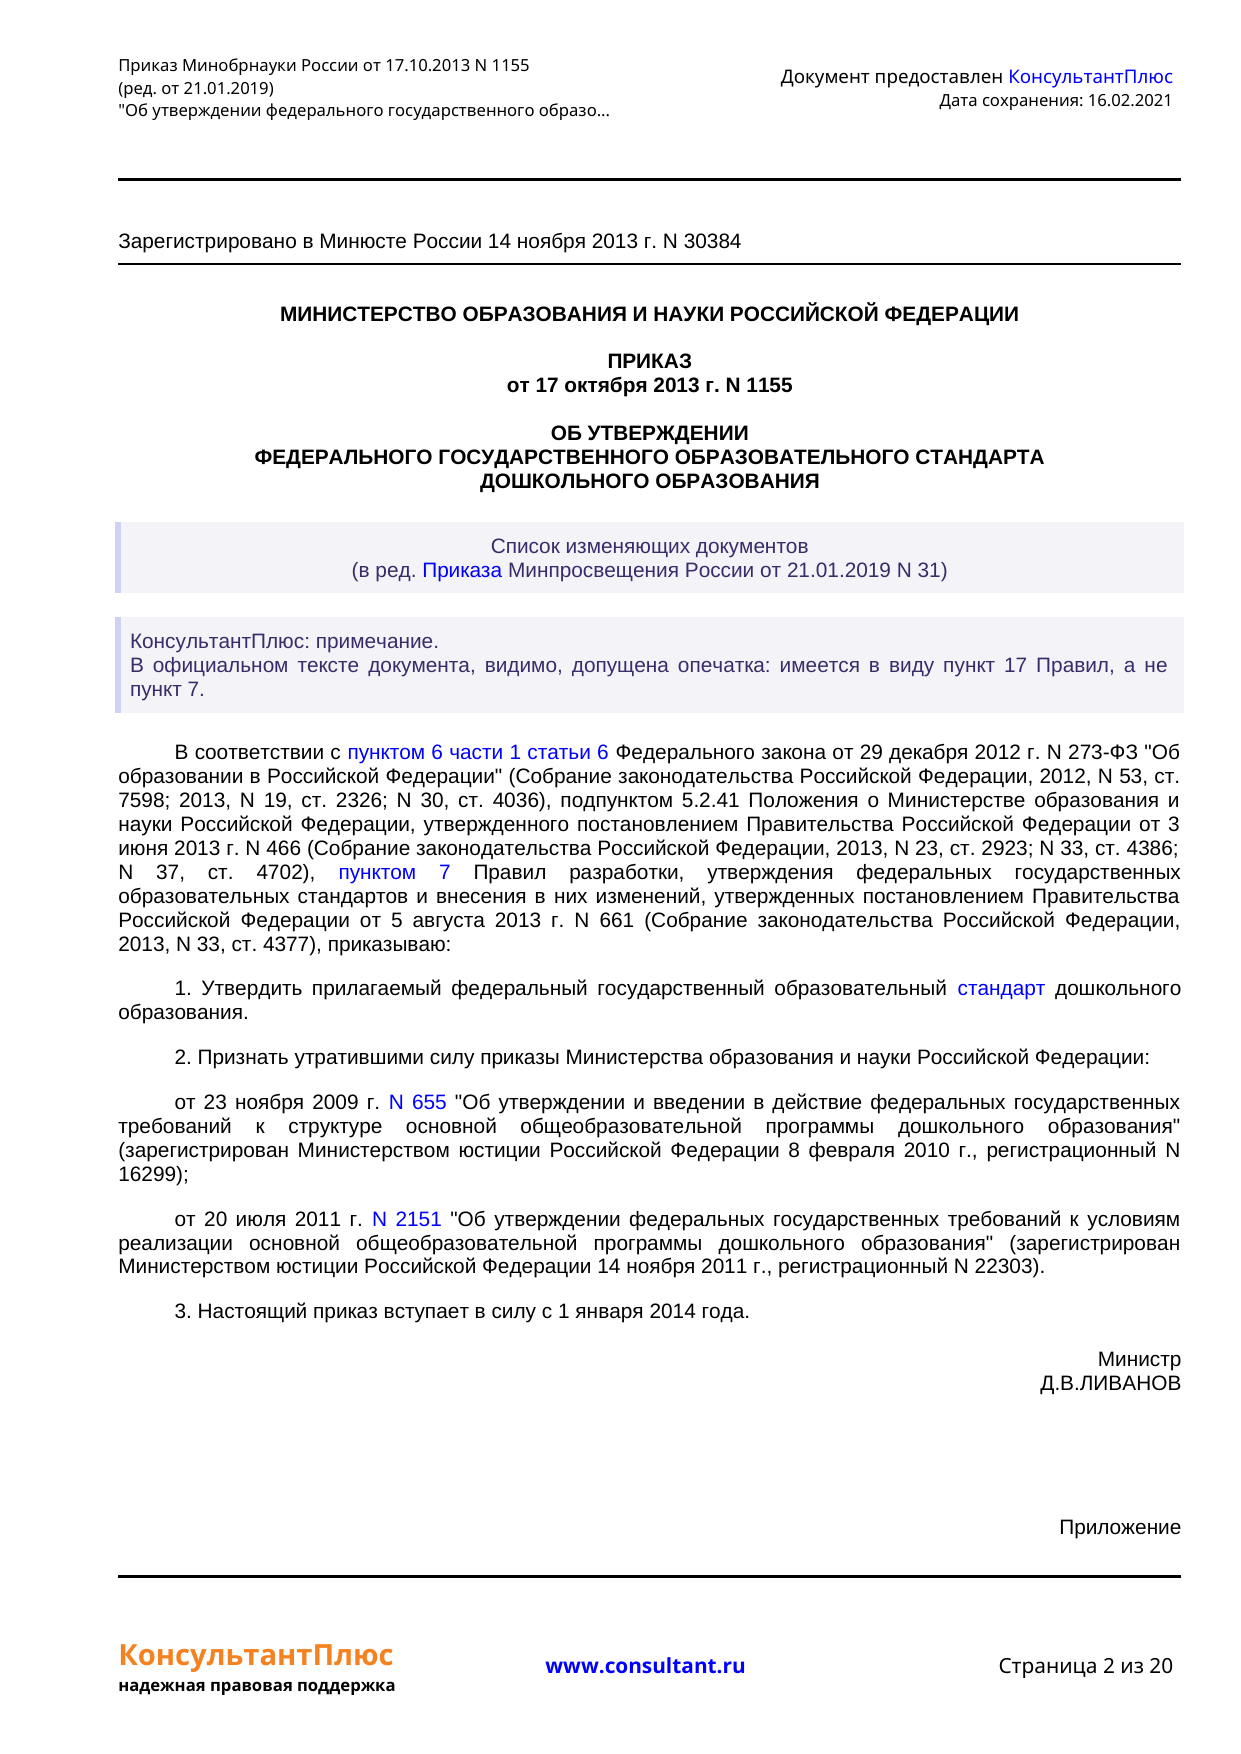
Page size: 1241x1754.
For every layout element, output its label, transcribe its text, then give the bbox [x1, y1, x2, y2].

text Д.В.ЛИВАНОВ [118, 1371, 1181, 1395]
table_header Список изменяющих документов (в ред. Приказа Минпросвещения России от 21.01.2019 N 31) [121, 522, 1178, 593]
text от 20 июля 2011 г. N 2151 "Об утверждении федеральных государственных требований к условиям реализации основной общеобразовательной программы дошкольного образования" (зарегистрирован Министерством юстиции Российской Федерации 14 ноября 2011 г., регистрационный N 22303). [118, 1206, 1181, 1278]
title ОБ УТВЕРЖДЕНИИ [118, 421, 1181, 445]
title ДОШКОЛЬНОГО ОБРАЗОВАНИЯ [118, 469, 1181, 493]
table_header КонсультантПлюс: примечание. В официальном тексте документа, видимо, допущена опечатка: имеется в виду пункт 17 Правил, а не пункт 7. [121, 617, 1178, 713]
title ПРИКАЗ [118, 349, 1181, 373]
title от 17 октября 2013 г. N 1155 [118, 373, 1181, 397]
title ФЕДЕРАЛЬНОГО ГОСУДАРСТВЕННОГО ОБРАЗОВАТЕЛЬНОГО СТАНДАРТА [118, 445, 1181, 469]
text Министр [118, 1347, 1181, 1371]
title МИНИСТЕРСТВО ОБРАЗОВАНИЯ И НАУКИ РОССИЙСКОЙ ФЕДЕРАЦИИ [118, 301, 1181, 325]
text 2. Признать утратившими силу приказы Министерства образования и науки Российской Федерации: [118, 1045, 1181, 1069]
text от 23 ноября 2009 г. N 655 "Об утверждении и введении в действие федеральных государственных требований к структуре основной общеобразовательной программы дошкольного образования" (зарегистрирован Министерством юстиции Российской Федерации 8 февраля 2010 г., регистрационный N 16299); [118, 1090, 1181, 1186]
text Приложение [118, 1515, 1181, 1539]
text Зарегистрировано в Минюсте России 14 ноября 2013 г. N 30384 [118, 229, 1181, 253]
text В соответствии с пунктом 6 части 1 статьи 6 Федерального закона от 29 декабря 2012 г. N 273-ФЗ "Об образовании в Российской Федерации" (Собрание законодательства Российской Федерации, 2012, N 53, ст. 7598; 2013, N 19, ст. 2326; N 30, ст. 4036), подпунктом 5.2.41 Положения о Министерстве образования и науки Российской Федерации, утвержденного постановлением Правительства Российской Федерации от 3 июня 2013 г. N 466 (Собрание законодательства Российской Федерации, 2013, N 23, ст. 2923; N 33, ст. 4386; N 37, ст. 4702), пунктом 7 Правил разработки, утверждения федеральных государственных образовательных стандартов и внесения в них изменений, утвержденных постановлением Правительства Российской Федерации от 5 августа 2013 г. N 661 (Собрание законодательства Российской Федерации, 2013, N 33, ст. 4377), приказываю: [118, 740, 1181, 955]
text 3. Настоящий приказ вступает в силу с 1 января 2014 года. [118, 1299, 1181, 1323]
text 1. Утвердить прилагаемый федеральный государственный образовательный стандарт дошкольного образования. [118, 976, 1181, 1024]
